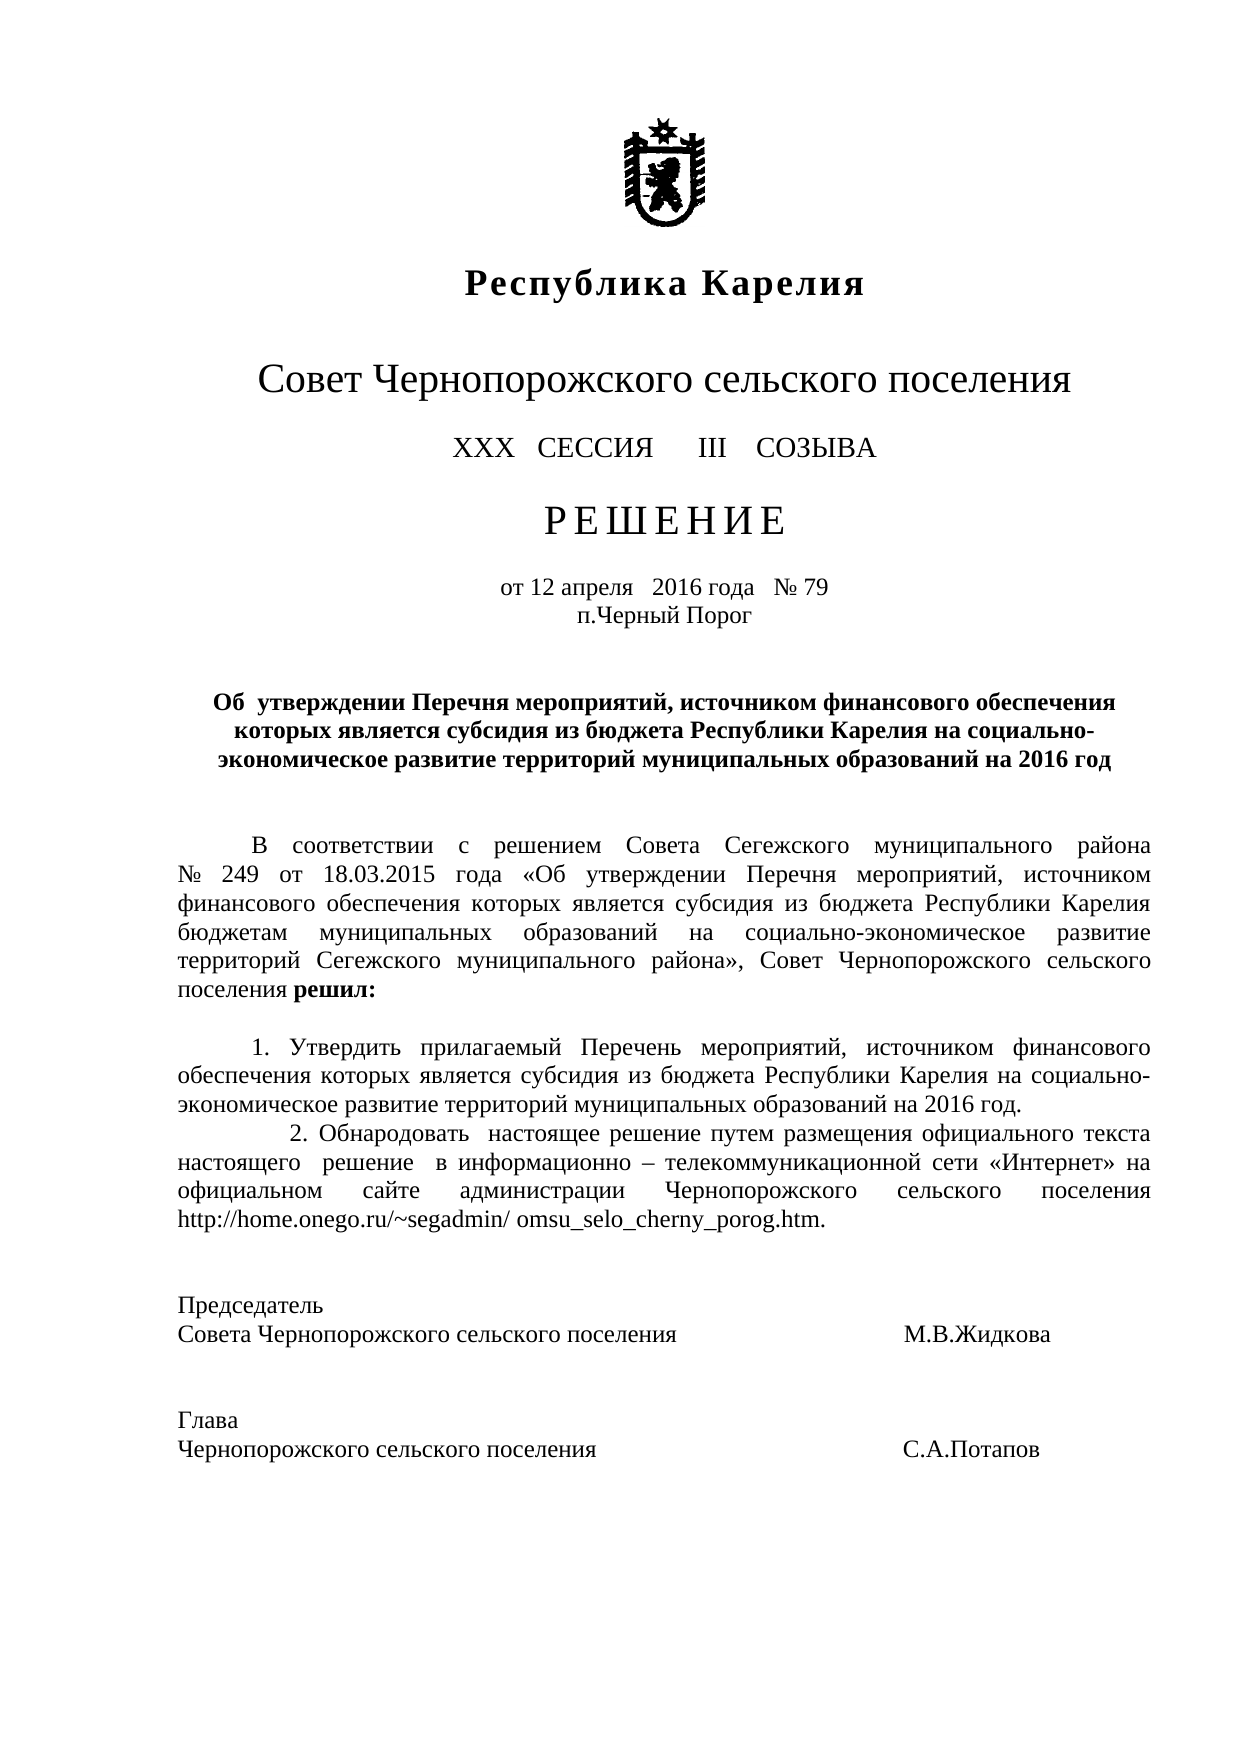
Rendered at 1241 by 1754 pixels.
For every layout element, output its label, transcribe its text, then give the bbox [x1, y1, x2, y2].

text Глава [177, 1406, 1152, 1434]
text Чернопорожского сельского поселения С.А.Потапов [177, 1434, 1152, 1463]
text от 12 апреля 2016 года № 79 [177, 572, 1152, 601]
text В соответствии с решением Совета Сегежского муниципального района № 249 от 18.03.2015 года «Об утверждении Перечня мероприятий, источником финансового обеспечения которых является субсидия из бюджета Республики Карелия бюджетам муниципальных образований на социально-экономическое развитие территорий Сегежского муниципального района», Совет Чернопорожского сельского поселения решил: [177, 831, 1152, 1003]
text Председатель [177, 1291, 1152, 1319]
text XXX СЕССИЯ III СОЗЫВА [177, 431, 1152, 464]
subtitle РЕШЕНИЕ [177, 495, 1152, 543]
text 2. Обнародовать настоящее решение путем размещения официального текста настоящего решение в информационно – телекоммуникационной сети «Интернет» на официальном сайте администрации Чернопорожского сельского поселения http://home.onego.ru/~segadmin/ omsu_selo_cherny_porog.htm. [177, 1118, 1152, 1233]
list 1. Утвердить прилагаемый Перечень мероприятий, источником финансового обеспечения которых является субсидия из бюджета Республики Карелия на социально-экономическое развитие территорий муниципальных образований на 2016 год. [177, 1032, 1152, 1118]
text Об утверждении Перечня мероприятий, источником финансового обеспечения которых является субсидия из бюджета Республики Карелия на социально-экономическое развитие территорий муниципальных образований на 2016 год [177, 687, 1152, 773]
text п.Черный Порог [177, 601, 1152, 629]
picture [623, 118, 705, 227]
text Совета Чернопорожского сельского поселения М.В.Жидкова [177, 1319, 1152, 1348]
subtitle Совет Чернопорожского сельского поселения [177, 354, 1152, 402]
subtitle Республика Карелия [177, 260, 1152, 303]
